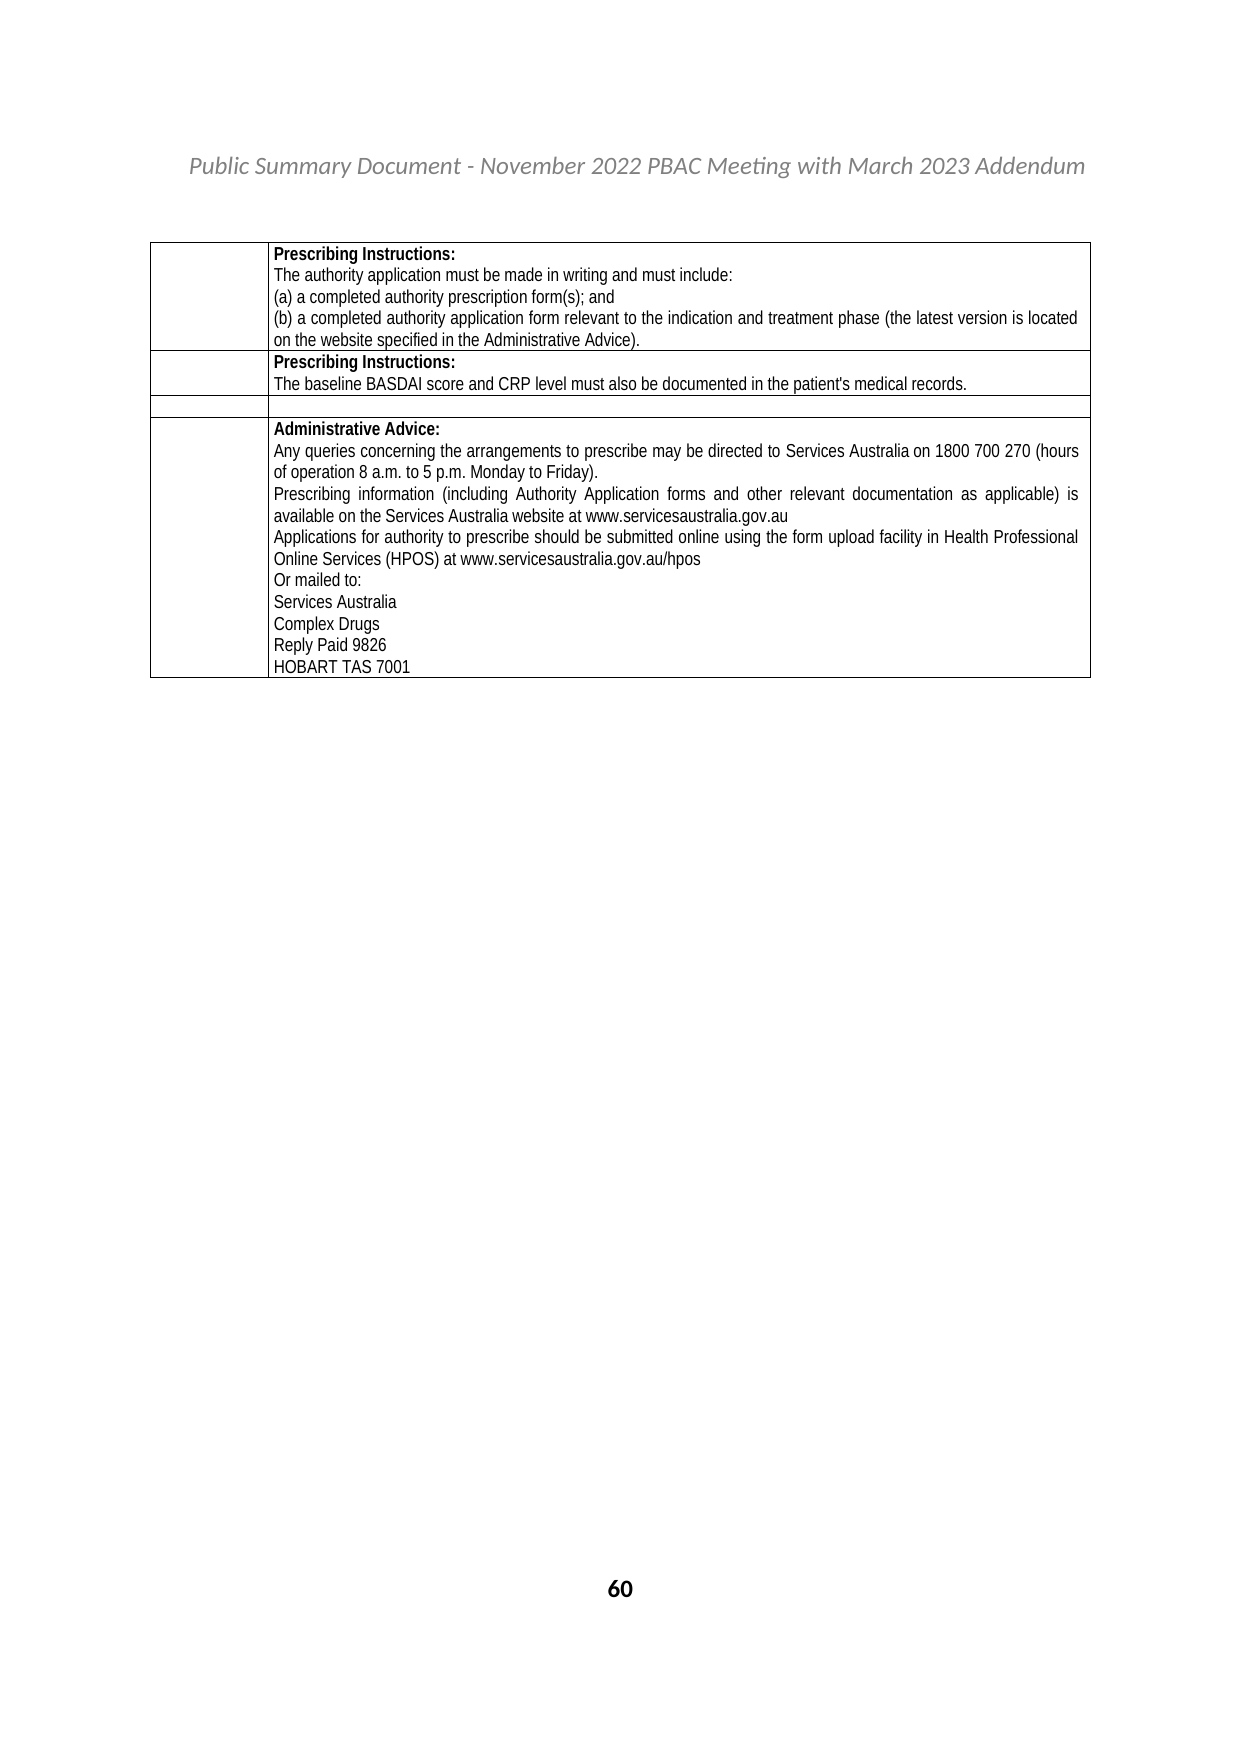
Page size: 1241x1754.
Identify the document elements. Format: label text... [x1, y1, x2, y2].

table_cell [151, 418, 268, 677]
table_cell [151, 243, 268, 350]
table_cell Prescribing Instructions: The baseline BASDAI score and CRP level must also be documented in the patient's medical records. [269, 351, 1090, 394]
table_cell [151, 351, 268, 394]
table_cell Administrative Advice: Any queries concerning the arrangements to prescribe may be directed to Services Australia on 1800 700 270 (hours of operation 8 a.m. to 5 p.m. Monday to Friday). Prescribing information (including Authority Application forms and other relevant documentation as applicable) is available on the Services Australia website at www.servicesaustralia.gov.au Applications for authority to prescribe should be submitted online using the form upload facility in Health Professional Online Services (HPOS) at www.servicesaustralia.gov.au/hpos Or mailed to: Services Australia Complex Drugs Reply Paid 9826 HOBART TAS 7001 [269, 418, 1090, 677]
table_cell [151, 396, 268, 417]
table_cell [269, 396, 1090, 417]
table_cell Prescribing Instructions: The authority application must be made in writing and must include: (a) a completed authority prescription form(s); and (b) a completed authority application form relevant to the indication and treatment phase (the latest version is located on the website specified in the Administrative Advice). [269, 243, 1090, 350]
